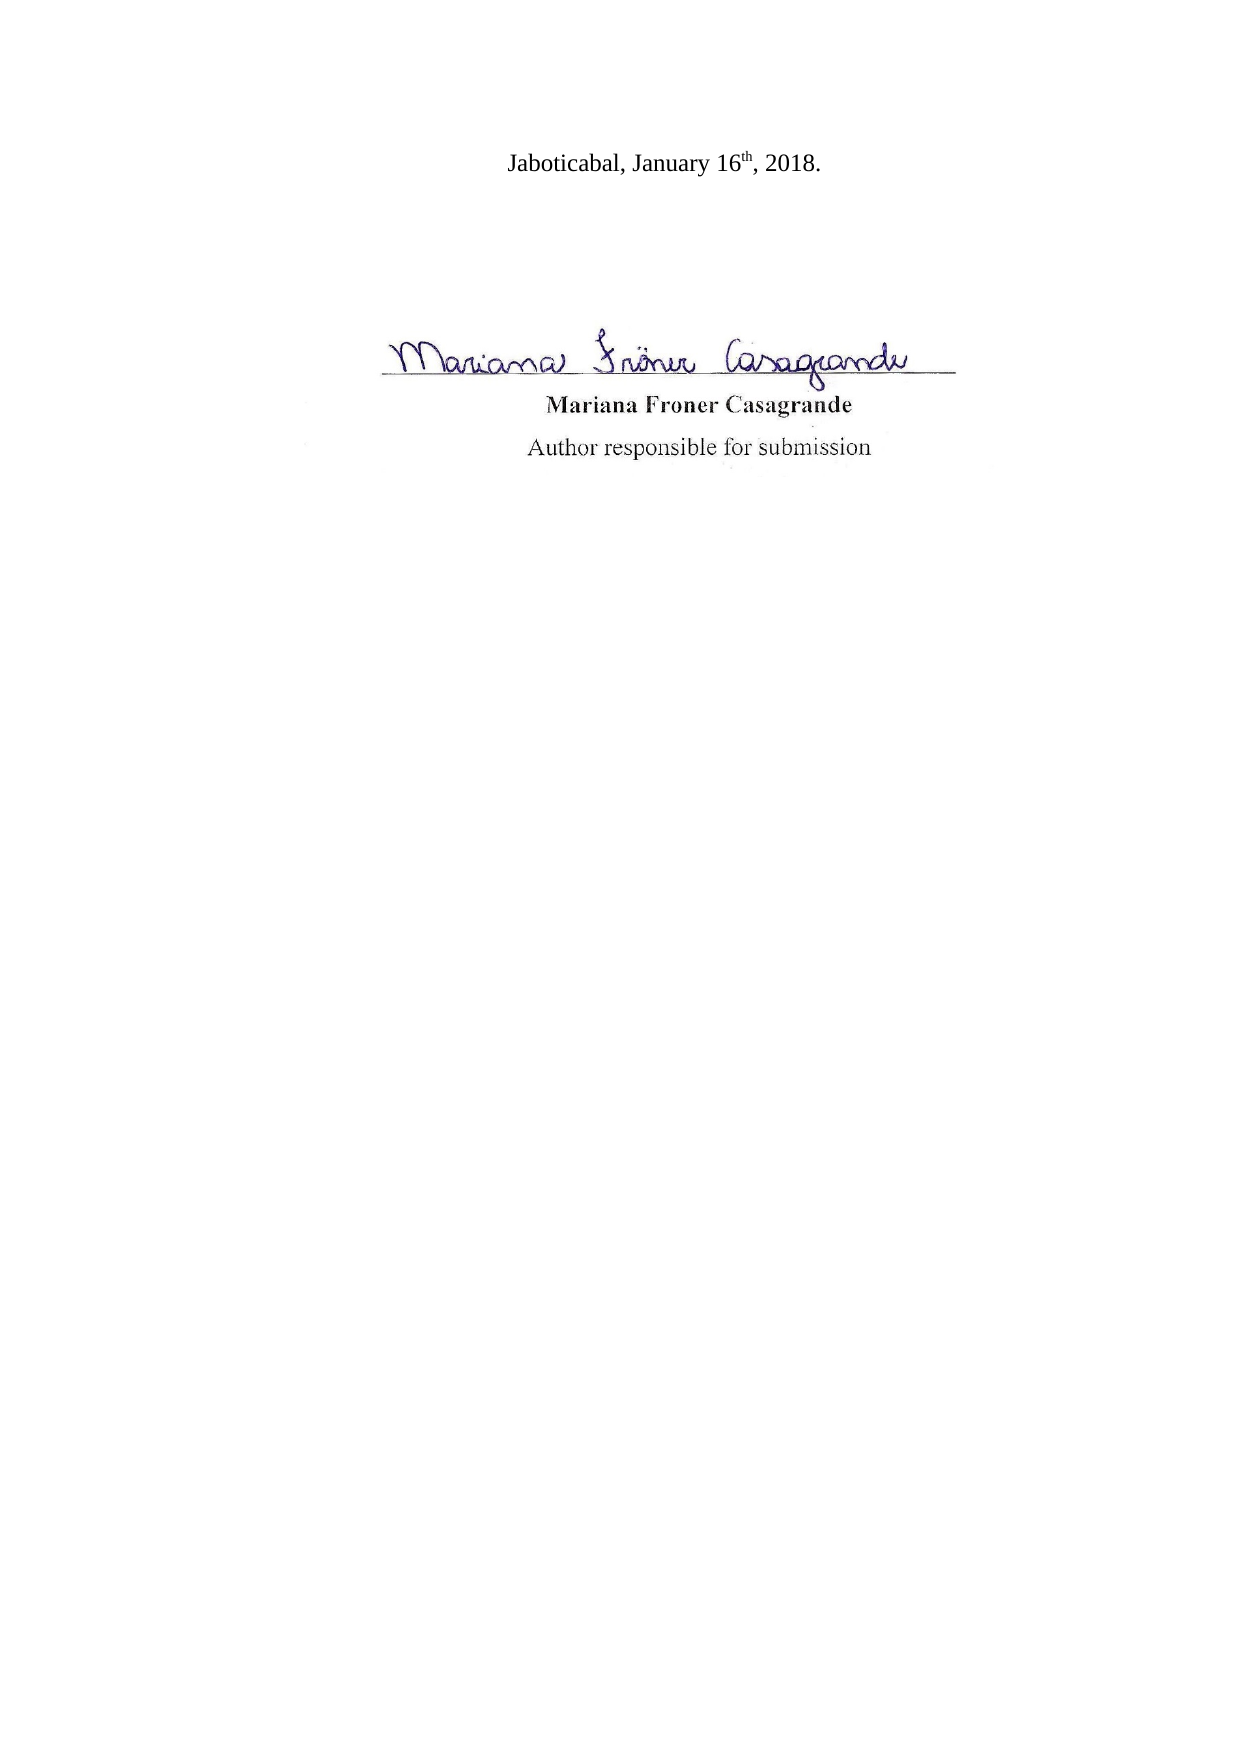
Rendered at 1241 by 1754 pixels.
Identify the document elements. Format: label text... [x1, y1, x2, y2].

picture [304, 320, 1024, 477]
text Jaboticabal, January 16th, 2018. [177, 148, 1092, 176]
